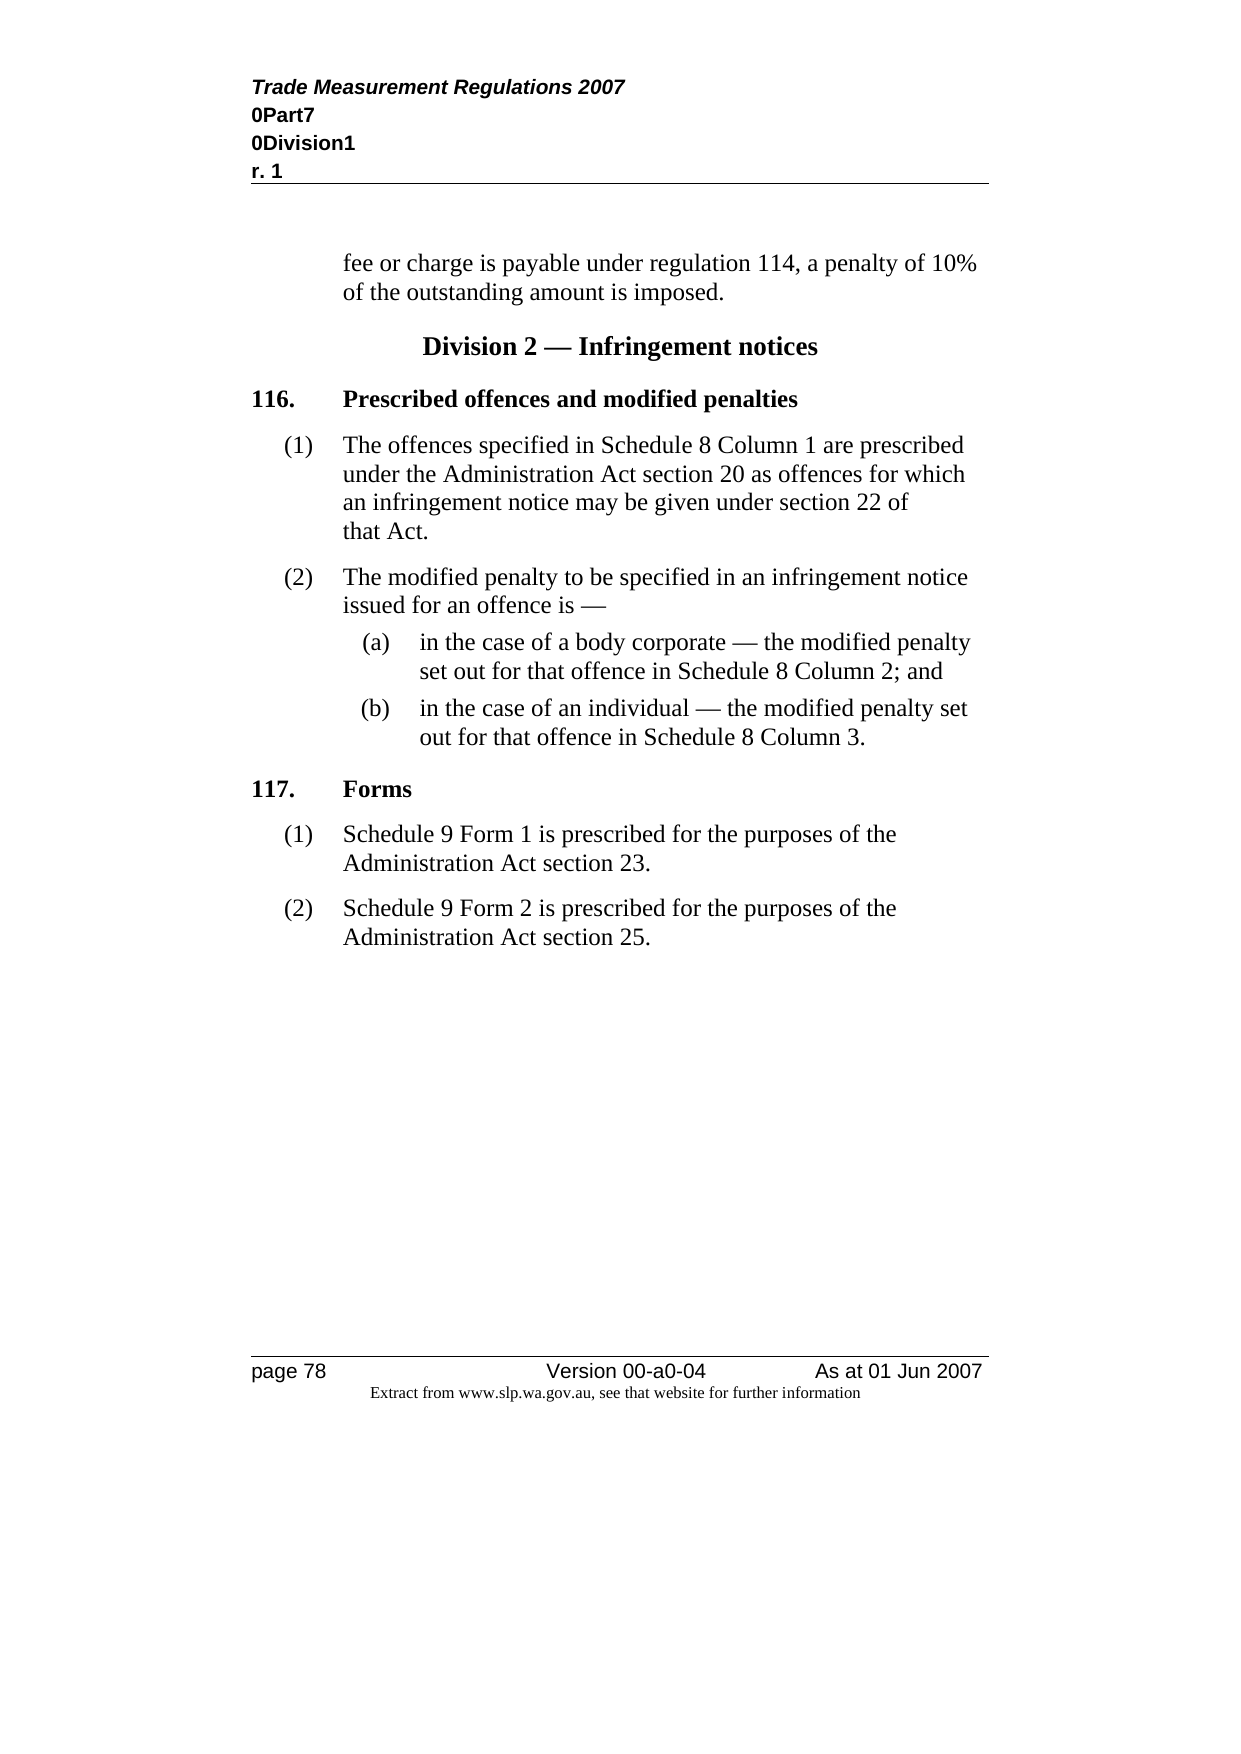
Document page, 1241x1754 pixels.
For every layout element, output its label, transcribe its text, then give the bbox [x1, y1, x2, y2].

subtitle Division 2 — Infringement notices [251, 331, 989, 362]
text (b) in the case of an individual — the modified penalty set out for that offence in Schedule 8 Column 3. [251, 693, 989, 751]
subtitle 116. Prescribed offences and modified penalties [251, 384, 989, 413]
text (2) The modified penalty to be specified in an infringement notice issued for an offence is — [251, 562, 989, 619]
text (1) The offences specified in Schedule 8 Column 1 are prescribed under the Administration Act section 20 as offences for which an infringement notice may be given under section 22 of that Act. [251, 430, 989, 545]
text (a) in the case of a body corporate — the modified penalty set out for that offence in Schedule 8 Column 2; and [251, 627, 989, 685]
subtitle 117. Forms [251, 774, 989, 802]
text (1) Schedule 9 Form 1 is prescribed for the purposes of the Administration Act section 23. [251, 819, 989, 877]
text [251, 248, 989, 306]
text (2) Schedule 9 Form 2 is prescribed for the purposes of the Administration Act section 25. [251, 893, 989, 951]
